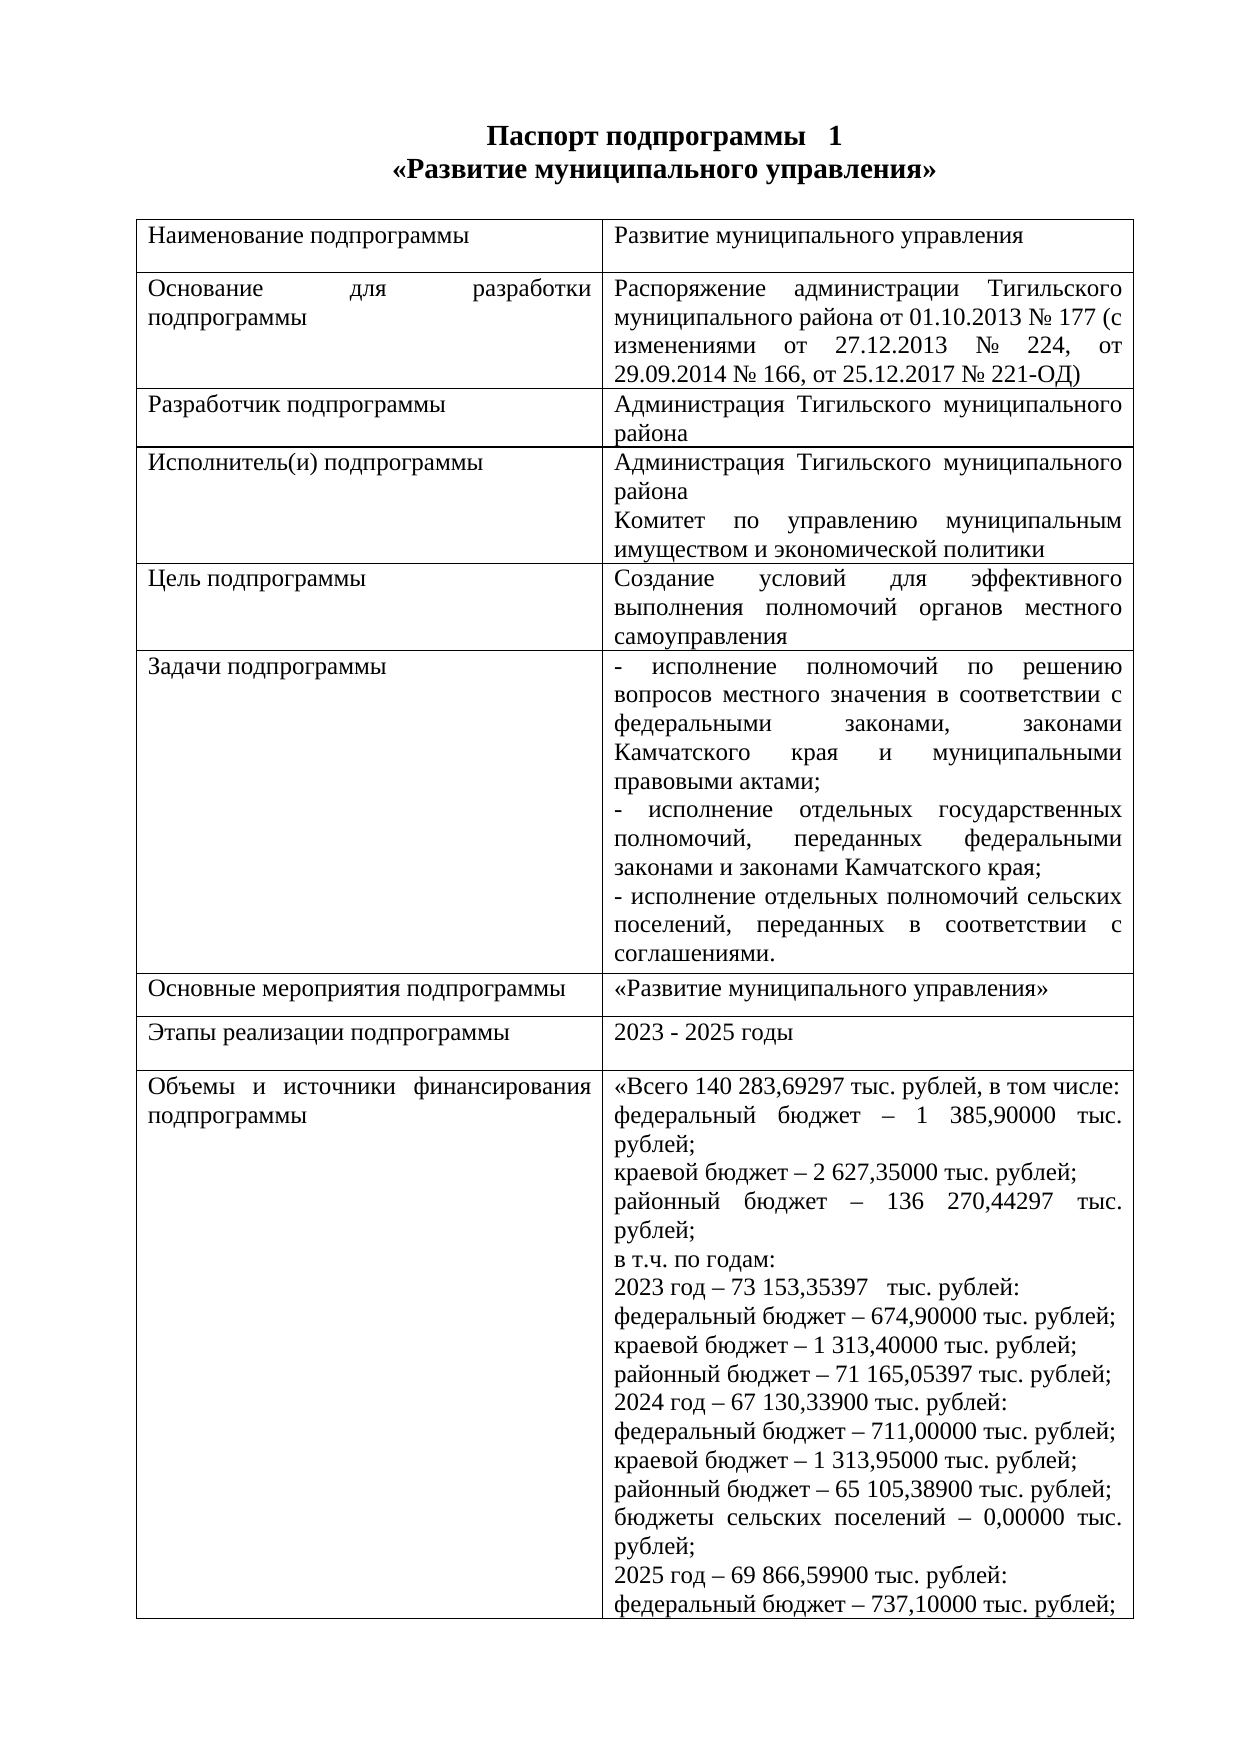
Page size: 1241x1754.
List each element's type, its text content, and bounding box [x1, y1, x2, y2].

table_cell Этапы реализации подпрограммы [137, 1017, 602, 1070]
table_cell Администрация Тигильского муниципального района [603, 389, 1133, 446]
table_cell Основные мероприятия подпрограммы [137, 974, 602, 1016]
table_cell Основание для разработки подпрограммы [137, 273, 602, 388]
table_cell Администрация Тигильского муниципального района Комитет по управлению муниципальным имуществом и экономической политики [603, 448, 1133, 562]
text Паспорт подпрограммы 1 [148, 118, 1181, 152]
table_cell Разработчик подпрограммы [137, 389, 602, 446]
text «Развитие муниципального управления» [148, 152, 1181, 185]
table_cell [603, 1071, 1133, 1617]
table_cell Исполнитель(и) подпрограммы [137, 448, 602, 562]
table_cell Распоряжение администрации Тигильского муниципального района от 01.10.2013 № 177 (с изменениями от 27.12.2013 № 224, от 29.09.2014 № 166, от 25.12.2017 № 221-ОД) [603, 273, 1133, 388]
table_cell 2023 - 2025 годы [603, 1017, 1133, 1070]
table_header Наименование подпрограммы [137, 220, 602, 272]
table_cell Создание условий для эффективного выполнения полномочий органов местного самоуправления [603, 564, 1133, 650]
table_header Развитие муниципального управления [603, 220, 1133, 272]
table_cell Цель подпрограммы [137, 564, 602, 650]
table_cell - исполнение полномочий по решению вопросов местного значения в соответствии с федеральными законами, законами Камчатского края и муниципальными правовыми актами; - исполнение отдельных государственных полномочий, переданных федеральными законами и законами Камчатского края; - исполнение отдельных полномочий сельских поселений, переданных в соответствии с соглашениями. [603, 651, 1133, 972]
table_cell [137, 1071, 602, 1617]
table_cell Задачи подпрограммы [137, 651, 602, 972]
table_cell «Развитие муниципального управления» [603, 974, 1133, 1016]
